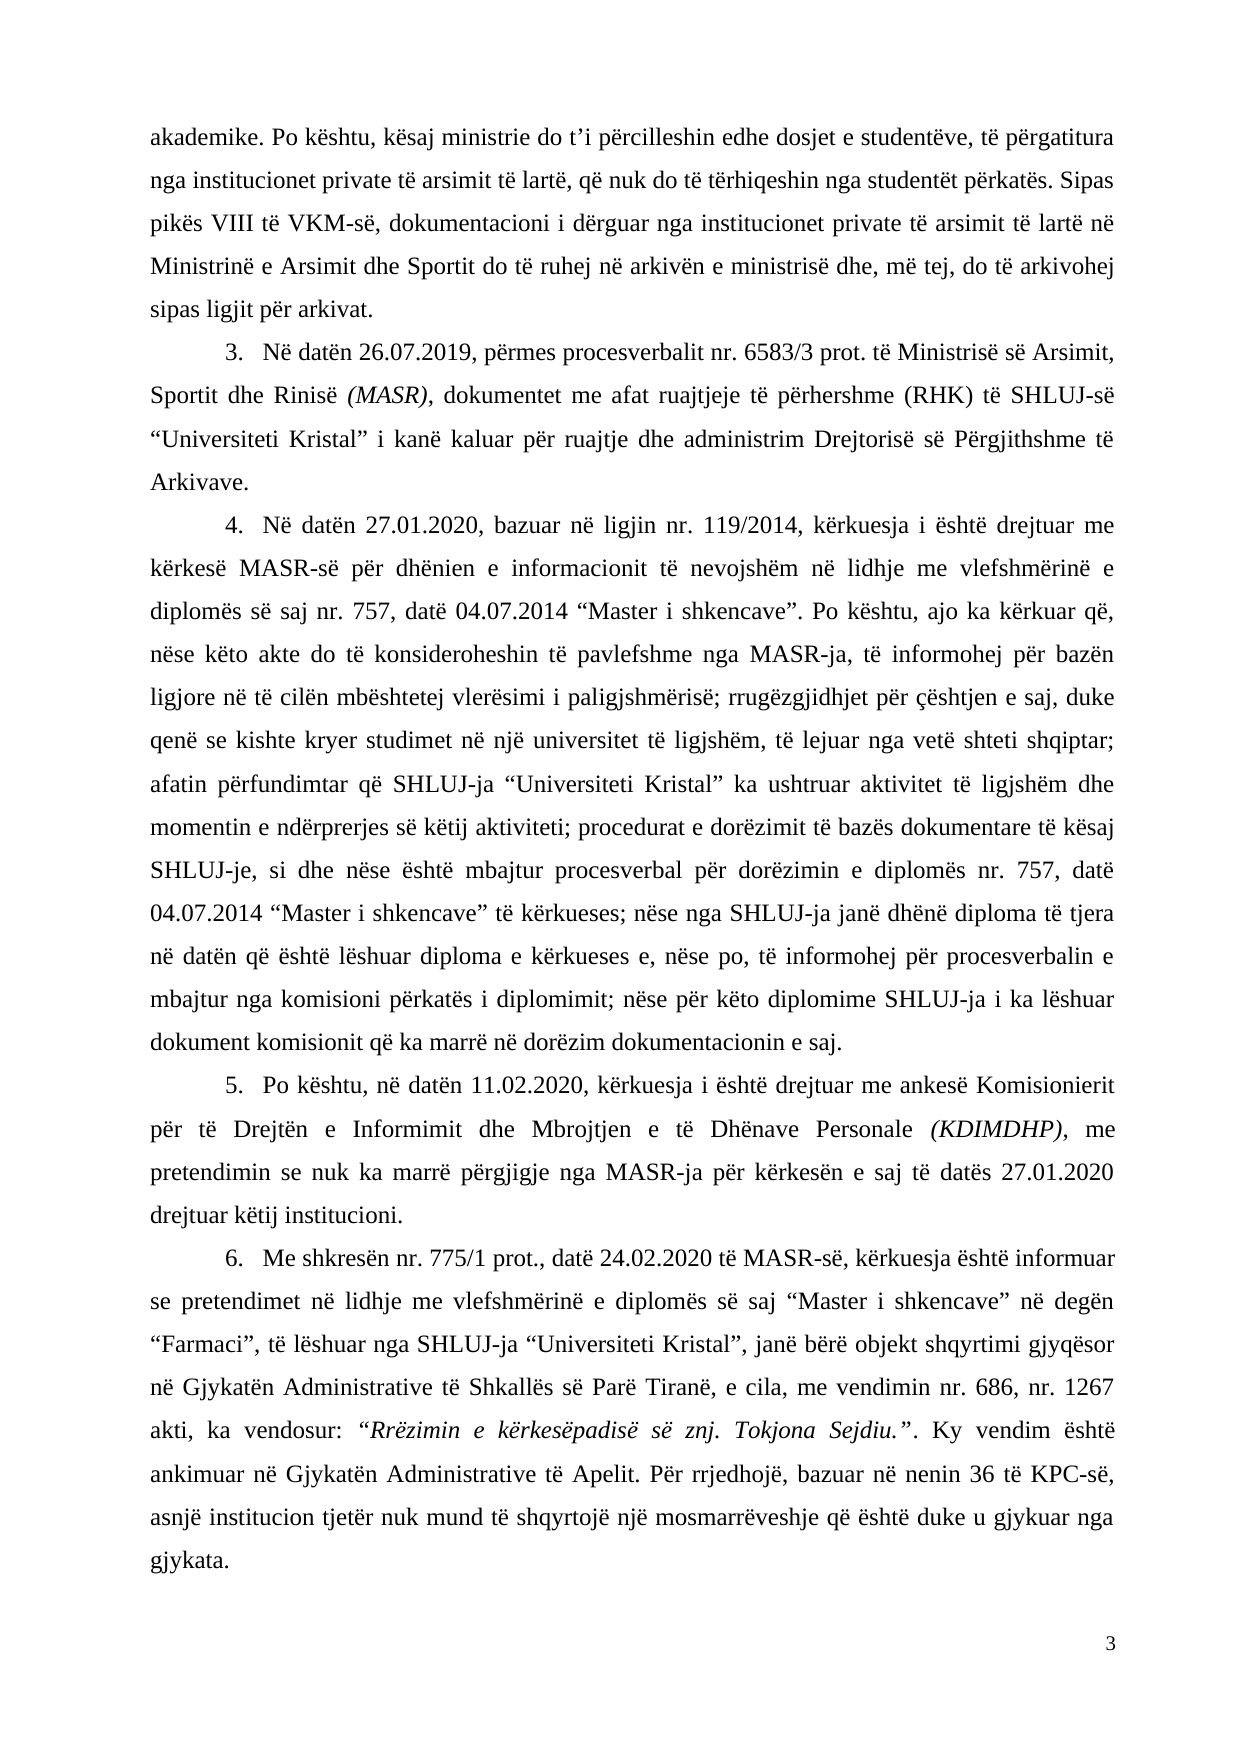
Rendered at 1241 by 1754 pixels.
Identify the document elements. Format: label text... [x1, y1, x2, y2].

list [150, 122, 1116, 323]
list Në datën 27.01.2020, bazuar në ligjin nr. 119/2014, kërkuesja i është drejtuar me kërkesë MASR-së për dhënien e informacionit të nevojshëm në lidhje me vlefshmërinë e diplomës së saj nr. 757, datë 04.07.2014 “Master i shkencave”. Po kështu, ajo ka kërkuar që, nëse këto akte do të konsideroheshin të pavlefshme nga MASR-ja, të informohej për bazën ligjore në të cilën mbështetej vlerësimi i paligjshmërisë; rrugëzgjidhjet për çështjen e saj, duke qenë se kishte kryer studimet në një universitet të ligjshëm, të lejuar nga vetë shteti shqiptar; afatin përfundimtar që SHLUJ-ja “Universiteti Kristal” ka ushtruar aktivitet të ligjshëm dhe momentin e ndërprerjes së këtij aktiviteti; procedurat e dorëzimit të bazës dokumentare të kësaj SHLUJ-je, si dhe nëse është mbajtur procesverbal për dorëzimin e diplomës nr. 757, datë 04.07.2014 “Master i shkencave” të kërkueses; nëse nga SHLUJ-ja janë dhënë diploma të tjera në datën që është lëshuar diploma e kërkueses e, nëse po, të informohej për procesverbalin e mbajtur nga komisioni përkatës i diplomimit; nëse për këto diplomime SHLUJ-ja i ka lëshuar dokument komisionit që ka marrë në dorëzim dokumentacionin e saj. [150, 510, 1116, 1056]
list Me shkresën nr. 775/1 prot., datë 24.02.2020 të MASR-së, kërkuesja është informuar se pretendimet në lidhje me vlefshmërinë e diplomës së saj “Master i shkencave” në degën “Farmaci”, të lëshuar nga SHLUJ-ja “Universiteti Kristal”, janë bërë objekt shqyrtimi gjyqësor në Gjykatën Administrative të Shkallës së Parë Tiranë, e cila, me vendimin nr. 686, nr. 1267 akti, ka vendosur: “Rrëzimin e kërkesëpadisë së znj. Tokjona Sejdiu.”. Ky vendim është ankimuar në Gjykatën Administrative të Apelit. Për rrjedhojë, bazuar në nenin 36 të KPC-së, asnjë institucion tjetër nuk mund të shqyrtojë një mosmarrëveshje që është duke u gjykuar nga gjykata. [150, 1243, 1116, 1574]
list Po kështu, në datën 11.02.2020, kërkuesja i është drejtuar me ankesë Komisionierit për të Drejtën e Informimit dhe Mbrojtjen e të Dhënave Personale (KDIMDHP), me pretendimin se nuk ka marrë përgjigje nga MASR-ja për kërkesën e saj të datës 27.01.2020 drejtuar këtij institucioni. [150, 1071, 1116, 1229]
list Në datën 26.07.2019, përmes procesverbalit nr. 6583/3 prot. të Ministrisë së Arsimit, Sportit dhe Rinisë (MASR), dokumentet me afat ruajtjeje të përhershme (RHK) të SHLUJ-së “Universiteti Kristal” i kanë kaluar për ruajtje dhe administrim Drejtorisë së Përgjithshme të Arkivave. [150, 337, 1116, 496]
